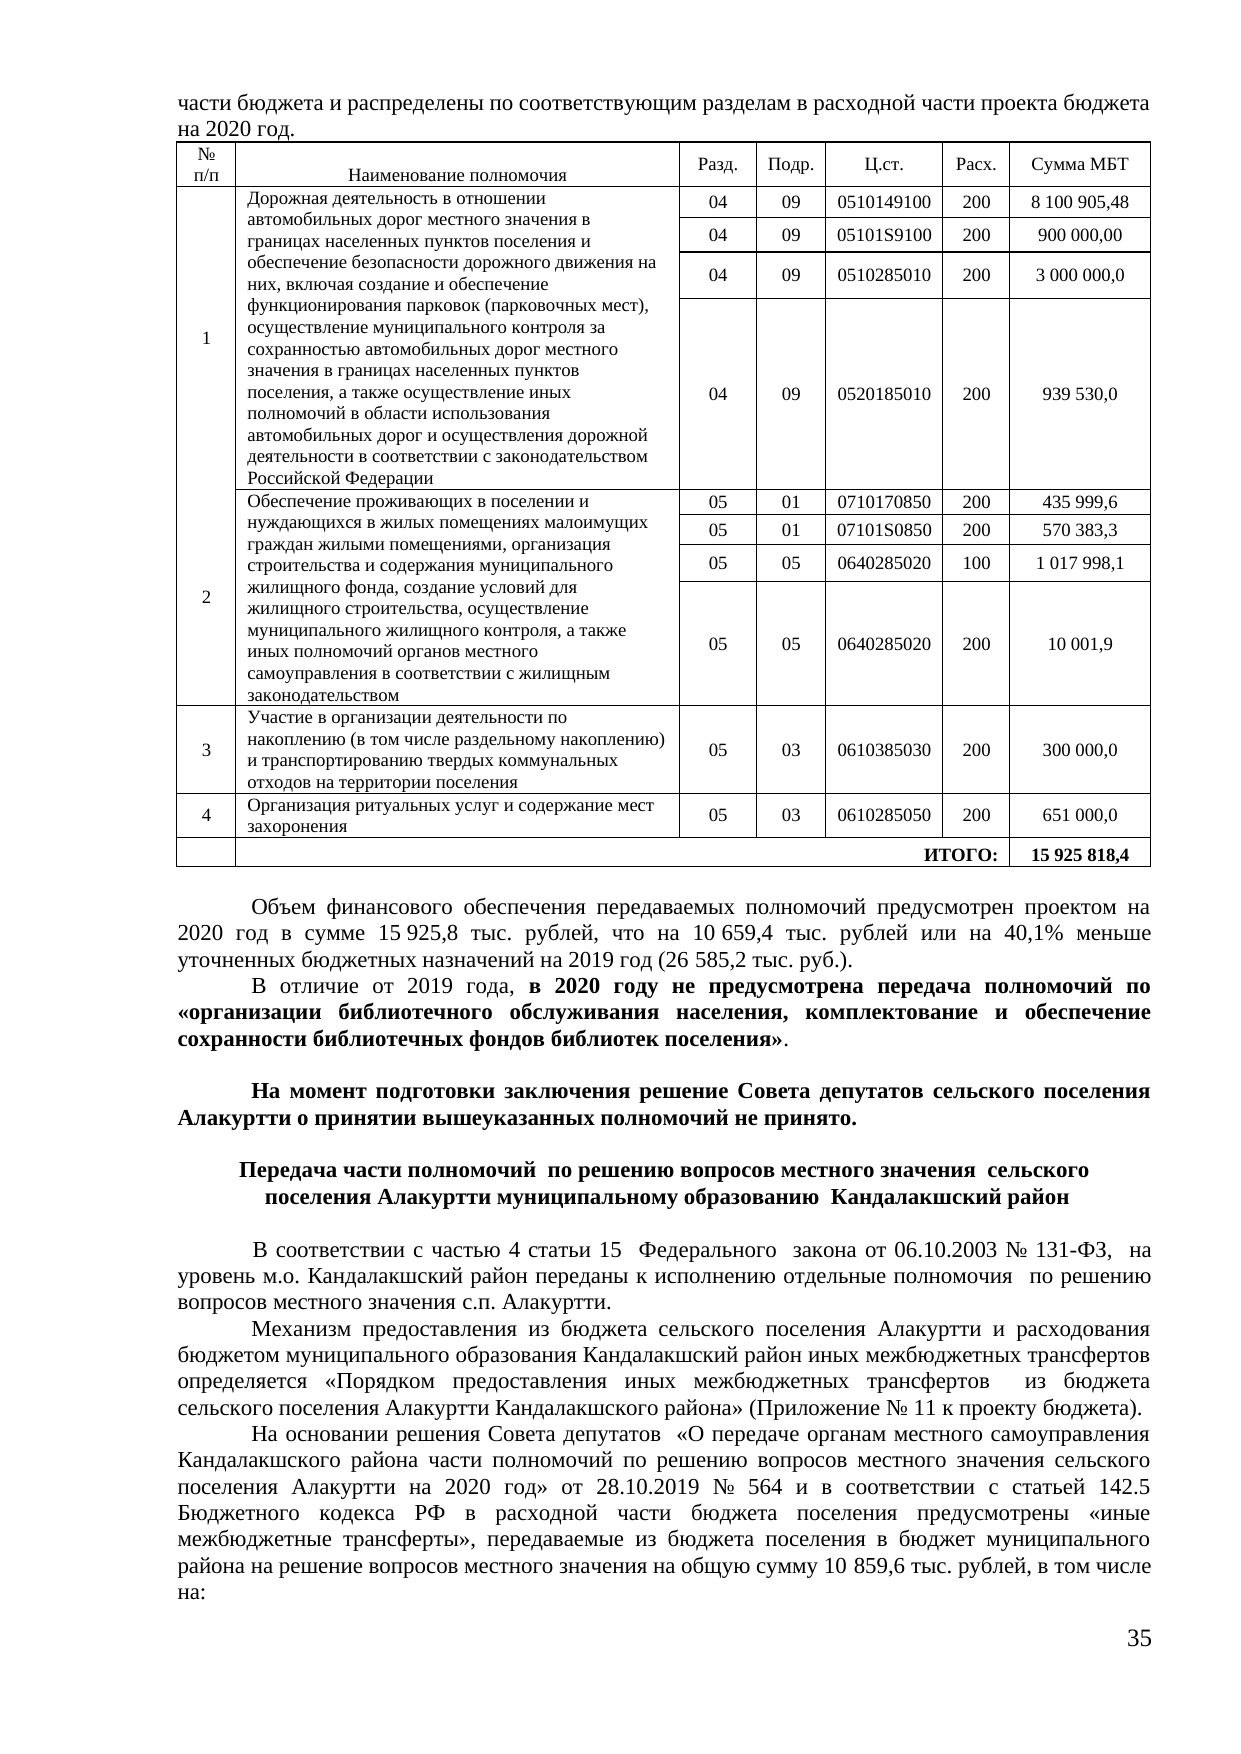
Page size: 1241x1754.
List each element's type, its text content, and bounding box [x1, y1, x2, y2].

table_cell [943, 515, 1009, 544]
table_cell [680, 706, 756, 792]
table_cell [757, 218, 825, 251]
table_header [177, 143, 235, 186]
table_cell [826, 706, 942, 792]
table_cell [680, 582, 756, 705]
text Передача части полномочий по решению вопросов местного значения сельского [177, 1157, 1152, 1183]
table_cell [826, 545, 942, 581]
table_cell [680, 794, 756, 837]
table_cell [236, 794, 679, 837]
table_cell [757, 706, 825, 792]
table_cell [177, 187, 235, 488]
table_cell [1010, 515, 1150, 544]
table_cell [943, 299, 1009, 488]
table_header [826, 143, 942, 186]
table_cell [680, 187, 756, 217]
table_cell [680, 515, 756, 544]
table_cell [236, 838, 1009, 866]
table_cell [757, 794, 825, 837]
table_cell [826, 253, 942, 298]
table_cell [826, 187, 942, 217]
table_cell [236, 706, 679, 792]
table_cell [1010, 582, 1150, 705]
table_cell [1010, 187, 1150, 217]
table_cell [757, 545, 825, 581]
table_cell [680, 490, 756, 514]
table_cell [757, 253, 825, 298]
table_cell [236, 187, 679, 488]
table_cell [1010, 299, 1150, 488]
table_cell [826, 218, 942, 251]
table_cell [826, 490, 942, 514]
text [177, 89, 1152, 141]
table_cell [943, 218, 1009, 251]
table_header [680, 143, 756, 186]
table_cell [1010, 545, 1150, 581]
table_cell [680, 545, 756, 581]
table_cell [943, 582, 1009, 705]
text На основании решения Совета депутатов «О передаче органам местного самоуправления Кандалакшского района части полномочий по решению вопросов местного значения сельского поселения Алакуртти на 2020 год» от 28.10.2019 № 564 и в соответствии с статьей 142.5 Бюджетного кодекса РФ в расходной части бюджета поселения предусмотрены «иные межбюджетные трансферты», передаваемые из бюджета поселения в бюджет муниципального района на решение вопросов местного значения на общую сумму 10 859,6 тыс. рублей, в том числе на: [177, 1420, 1152, 1604]
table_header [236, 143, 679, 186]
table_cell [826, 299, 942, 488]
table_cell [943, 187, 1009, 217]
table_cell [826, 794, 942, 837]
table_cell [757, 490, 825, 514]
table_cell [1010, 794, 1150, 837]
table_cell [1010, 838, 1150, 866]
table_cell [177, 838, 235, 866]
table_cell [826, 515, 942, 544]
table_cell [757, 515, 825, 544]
text В отличие от 2019 года, в 2020 году не предусмотрена передача полномочий по «организации библиотечного обслуживания населения, комплектование и обеспечение сохранности библиотечных фондов библиотек поселения». [177, 972, 1152, 1051]
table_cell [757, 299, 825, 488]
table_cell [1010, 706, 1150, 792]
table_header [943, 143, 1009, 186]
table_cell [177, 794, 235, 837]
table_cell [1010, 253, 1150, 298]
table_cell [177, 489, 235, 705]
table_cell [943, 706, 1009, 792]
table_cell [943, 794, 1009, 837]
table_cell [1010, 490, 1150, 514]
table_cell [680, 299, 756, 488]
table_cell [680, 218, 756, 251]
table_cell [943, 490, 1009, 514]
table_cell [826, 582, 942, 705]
text В соответствии с частью 4 статьи 15 Федерального закона от 06.10.2003 № 131-ФЗ, на уровень м.о. Кандалакшский район переданы к исполнению отдельные полномочия по решению вопросов местного значения с.п. Алакуртти. [177, 1236, 1152, 1315]
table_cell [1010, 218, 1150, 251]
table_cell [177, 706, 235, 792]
text Объем финансового обеспечения передаваемых полномочий предусмотрен проектом на 2020 год в сумме 15 925,8 тыс. рублей, что на 10 659,4 тыс. рублей или на 40,1% меньше уточненных бюджетных назначений на 2019 год (26 585,2 тыс. руб.). [177, 893, 1152, 972]
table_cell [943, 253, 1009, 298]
text На момент подготовки заключения решение Совета депутатов сельского поселения Алакуртти о принятии вышеуказанных полномочий не принято. [177, 1077, 1152, 1130]
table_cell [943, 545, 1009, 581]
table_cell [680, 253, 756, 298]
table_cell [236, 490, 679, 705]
text Механизм предоставления из бюджета сельского поселения Алакуртти и расходования бюджетом муниципального образования Кандалакшский район иных межбюджетных трансфертов определяется «Порядком предоставления иных межбюджетных трансфертов из бюджета сельского поселения Алакуртти Кандалакшского района» (Приложение № 11 к проекту бюджета). [177, 1315, 1152, 1420]
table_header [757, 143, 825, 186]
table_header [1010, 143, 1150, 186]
text поселения Алакуртти муниципальному образованию Кандалакшский район [177, 1183, 1152, 1209]
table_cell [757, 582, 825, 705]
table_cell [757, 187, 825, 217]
